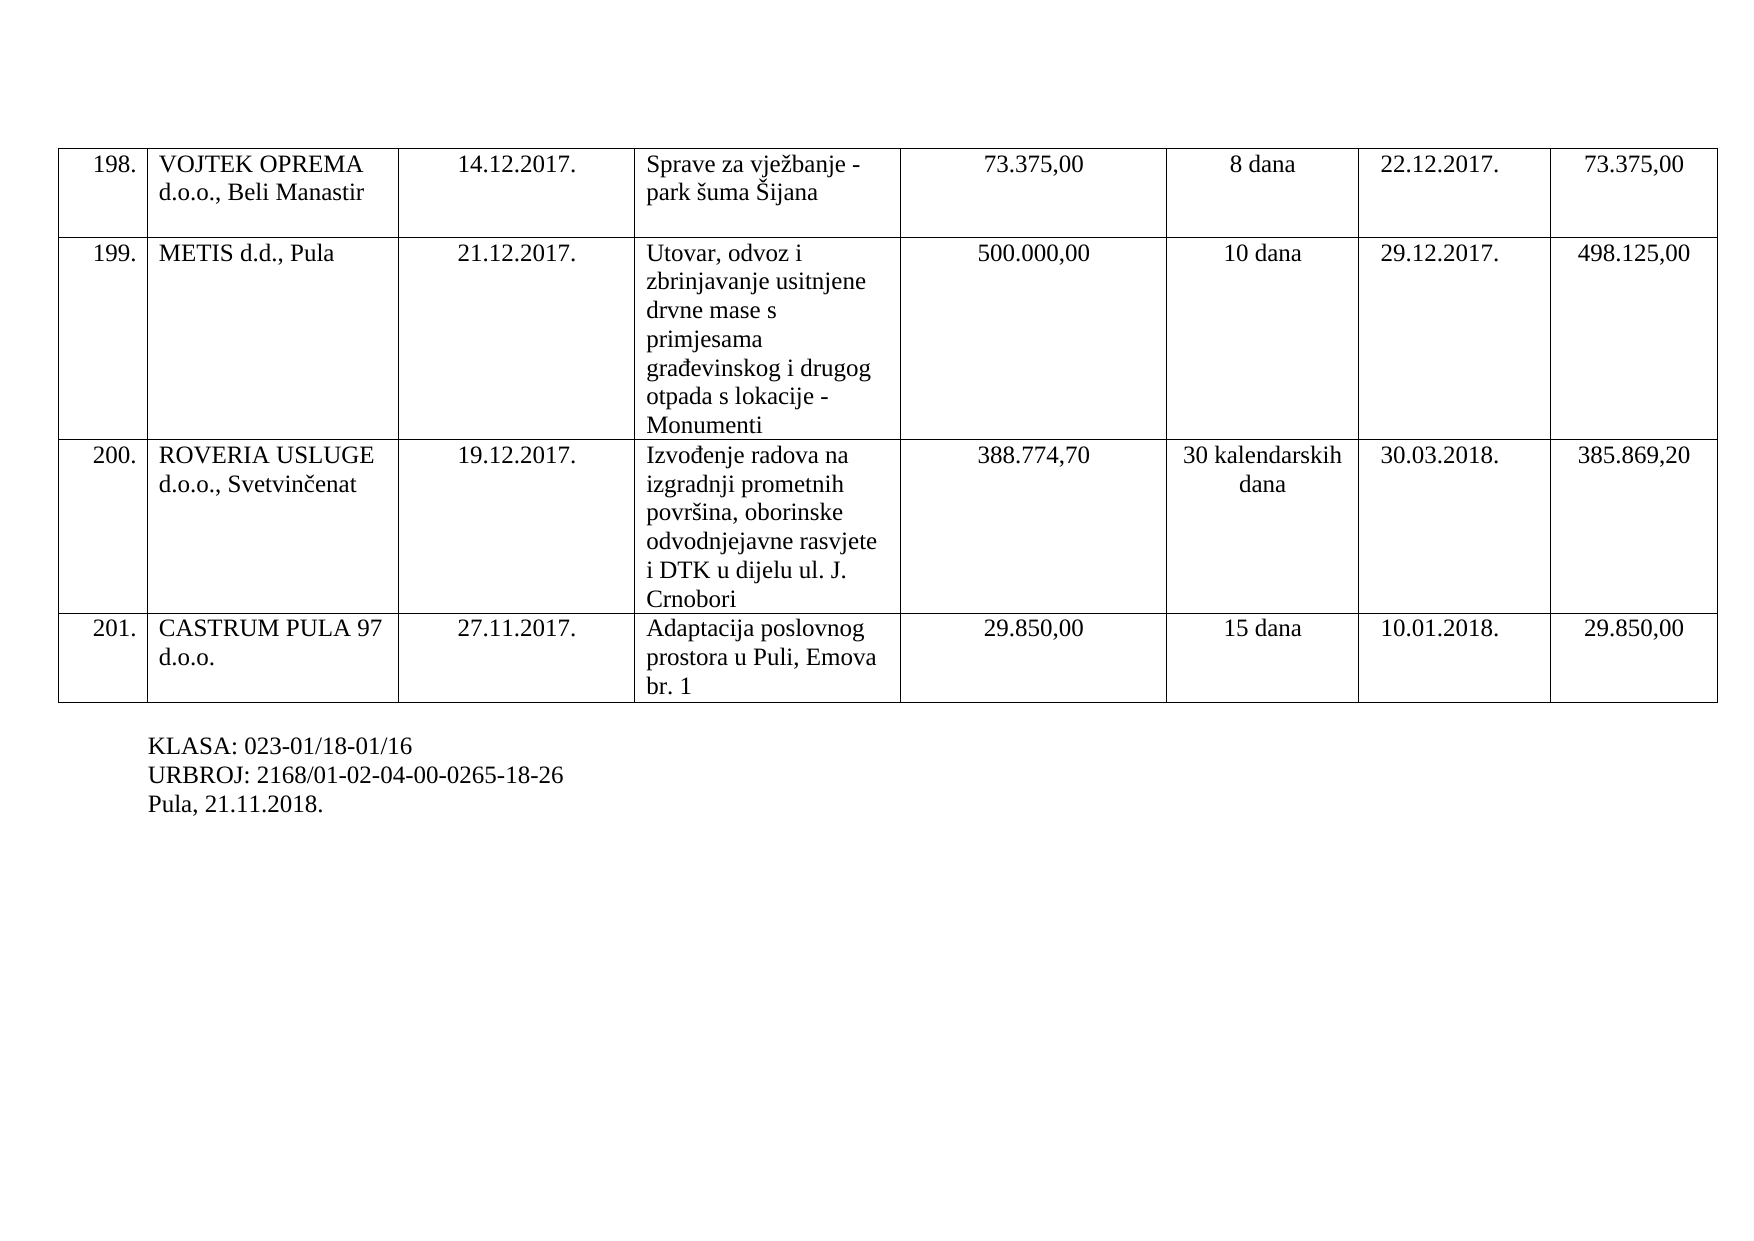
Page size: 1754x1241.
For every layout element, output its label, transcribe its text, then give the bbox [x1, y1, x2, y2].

table_cell 498.125,00 [1551, 238, 1717, 439]
table_cell 30 kalendarskih dana [1167, 440, 1358, 612]
table_cell 10 dana [1167, 238, 1358, 439]
table_cell Adaptacija poslovnog prostora u Puli, Emova br. 1 [635, 614, 900, 702]
table_cell 73.375,00 [901, 149, 1166, 237]
text Pula, 21.11.2018. [148, 789, 1606, 818]
table_cell 21.12.2017. [399, 238, 634, 439]
table_cell [1521, 149, 1550, 237]
text KLASA: 023-01/18-01/16 [148, 731, 1606, 760]
table_cell Utovar, odvoz i zbrinjavanje usitnjene drvne mase s primjesama građevinskog i drugog otpada s lokacije - Monumenti [635, 238, 900, 439]
table_cell 27.11.2017. [399, 614, 634, 702]
table_cell 198. [59, 149, 147, 237]
table_cell CASTRUM PULA 97 d.o.o. [148, 614, 398, 702]
table_cell 29.850,00 [901, 614, 1166, 702]
table_cell 29.12.2017. [1359, 238, 1521, 439]
table_cell 19.12.2017. [399, 440, 634, 612]
table_cell [1521, 614, 1550, 702]
table_cell 15 dana [1167, 614, 1358, 702]
table_cell 201. [59, 614, 147, 702]
table_cell METIS d.d., Pula [148, 238, 398, 439]
table_cell 30.03.2018. [1359, 440, 1521, 612]
table_cell 8 dana [1167, 149, 1358, 237]
table_cell 73.375,00 [1551, 149, 1717, 237]
table_cell 200. [59, 440, 147, 612]
table_cell [1521, 440, 1550, 612]
table_cell 199. [59, 238, 147, 439]
text URBROJ: 2168/01-02-04-00-0265-18-26 [148, 760, 1606, 789]
table_cell 22.12.2017. [1359, 149, 1521, 237]
table_cell [1521, 238, 1550, 439]
table_cell Izvođenje radova na izgradnji prometnih površina, oborinske odvodnjejavne rasvjete i DTK u dijelu ul. J. Crnobori [635, 440, 900, 612]
table_cell 10.01.2018. [1359, 614, 1521, 702]
table_cell ROVERIA USLUGE d.o.o., Svetvinčenat [148, 440, 398, 612]
table_cell 14.12.2017. [399, 149, 634, 237]
table_cell VOJTEK OPREMA d.o.o., Beli Manastir [148, 149, 398, 237]
table_cell 29.850,00 [1551, 614, 1717, 702]
table_cell 500.000,00 [901, 238, 1166, 439]
table_cell 385.869,20 [1551, 440, 1717, 612]
table_cell Sprave za vježbanje - park šuma Šijana [635, 149, 900, 237]
table_cell 388.774,70 [901, 440, 1166, 612]
